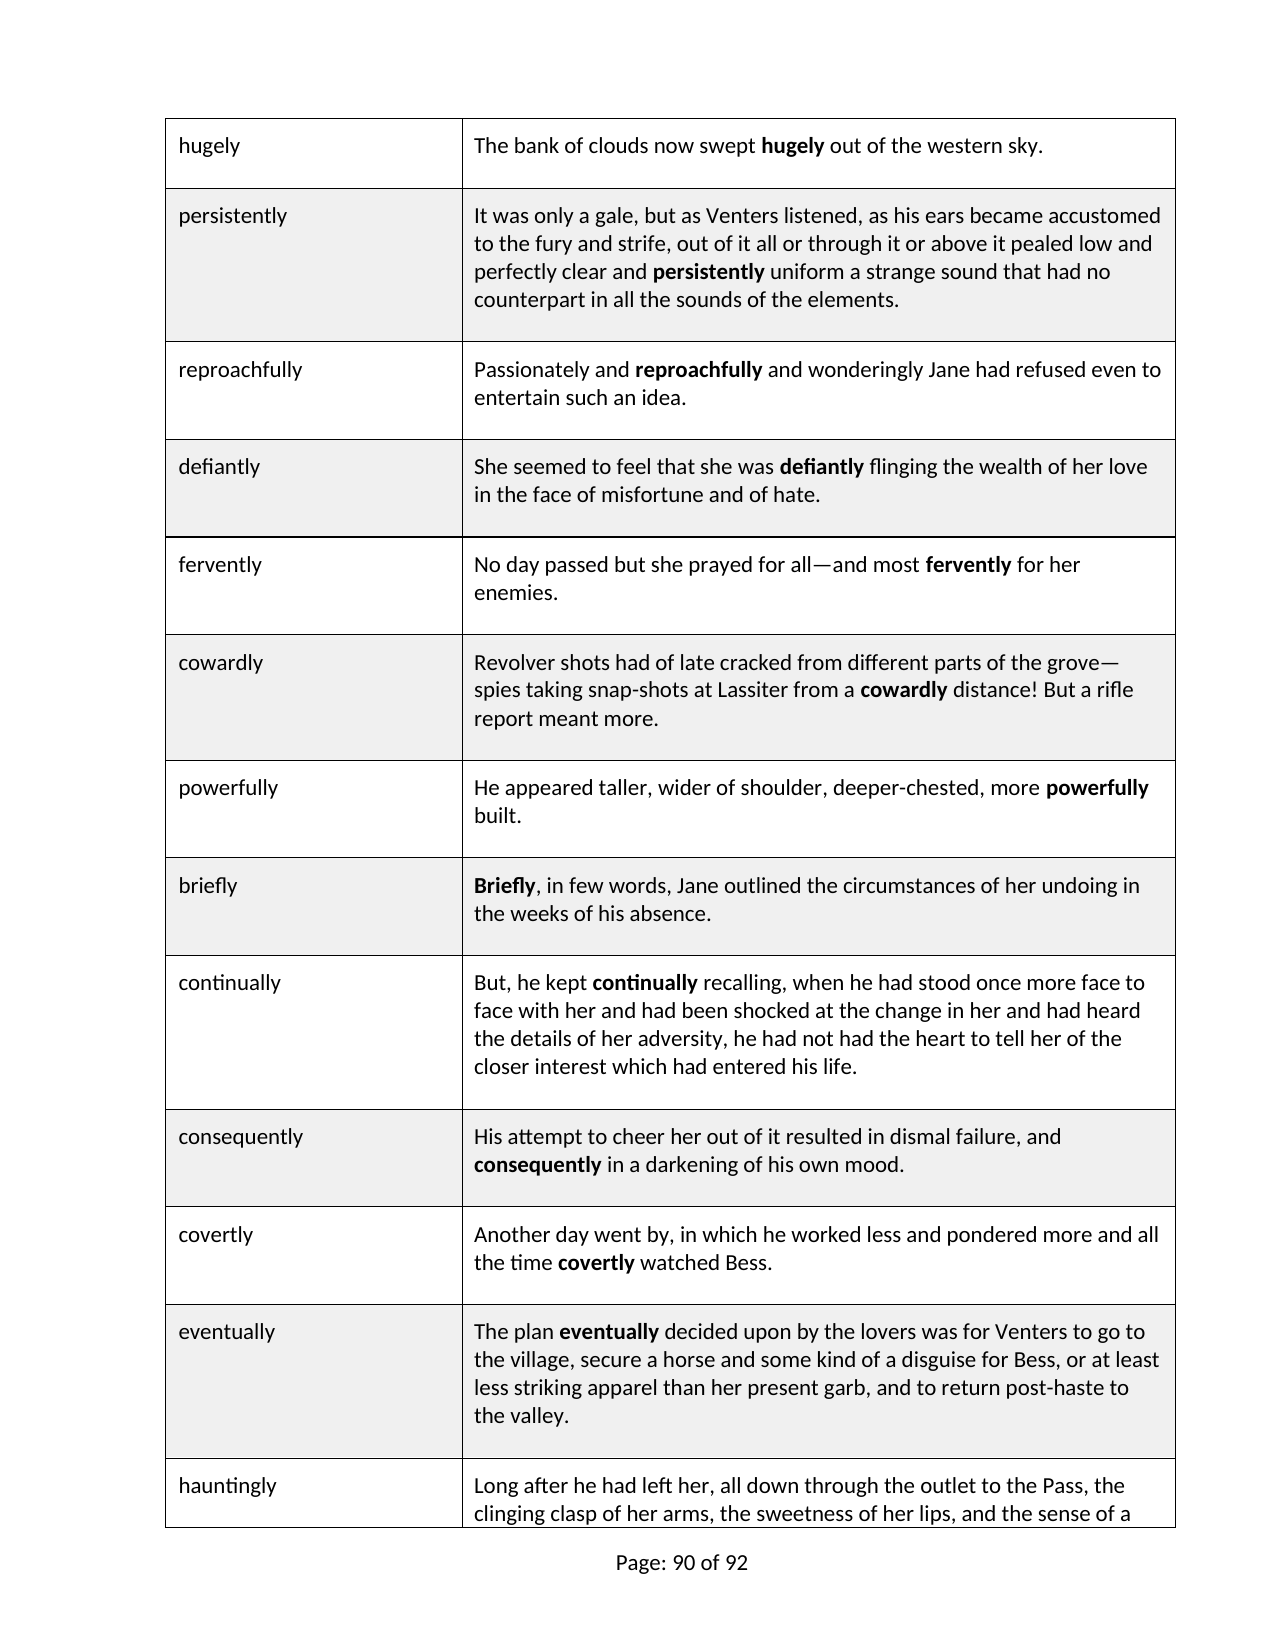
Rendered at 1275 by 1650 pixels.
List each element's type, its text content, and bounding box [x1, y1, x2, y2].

table_cell powerfully [166, 761, 462, 857]
table_cell His attempt to cheer her out of it resulted in dismal failure, and consequently in a darkening of his own mood. [463, 1110, 1175, 1206]
table_cell Revolver shots had of late cracked from different parts of the grove—spies taking snap-shots at Lassiter from a cowardly distance! But a rifle report meant more. [463, 635, 1175, 760]
table_cell persistently [166, 189, 462, 341]
table_cell eventually [166, 1305, 462, 1457]
table_cell hauntingly [166, 1459, 462, 1527]
table_cell She seemed to feel that she was defiantly flinging the wealth of her love in the face of misfortune and of hate. [463, 440, 1175, 536]
table_cell hugely [166, 119, 462, 188]
table_cell The plan eventually decided upon by the lovers was for Venters to go to the village, secure a horse and some kind of a disguise for Bess, or at least less striking apparel than her present garb, and to return post-haste to the valley. [463, 1305, 1175, 1457]
table_cell No day passed but she prayed for all—and most fervently for her enemies. [463, 538, 1175, 634]
table_cell reproachfully [166, 342, 462, 439]
table_cell He appeared taller, wider of shoulder, deeper-chested, more powerfully built. [463, 761, 1175, 857]
table_cell consequently [166, 1110, 462, 1206]
table_cell cowardly [166, 635, 462, 760]
table_cell covertly [166, 1207, 462, 1304]
table_cell Passionately and reproachfully and wonderingly Jane had refused even to entertain such an idea. [463, 342, 1175, 439]
table_cell continually [166, 956, 462, 1108]
table_cell briefly [166, 858, 462, 955]
table_cell The bank of clouds now swept hugely out of the western sky. [463, 119, 1175, 188]
table_cell Briefly, in few words, Jane outlined the circumstances of her undoing in the weeks of his absence. [463, 858, 1175, 955]
table_cell Another day went by, in which he worked less and pondered more and all the time covertly watched Bess. [463, 1207, 1175, 1304]
table_cell It was only a gale, but as Venters listened, as his ears became accustomed to the fury and strife, out of it all or through it or above it pealed low and perfectly clear and persistently uniform a strange sound that had no counterpart in all the sounds of the elements. [463, 189, 1175, 341]
table_cell fervently [166, 538, 462, 634]
table_cell defiantly [166, 440, 462, 536]
table_cell But, he kept continually recalling, when he had stood once more face to face with her and had been shocked at the change in her and had heard the details of her adversity, he had not had the heart to tell her of the closer interest which had entered his life. [463, 956, 1175, 1108]
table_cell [463, 1459, 1175, 1527]
